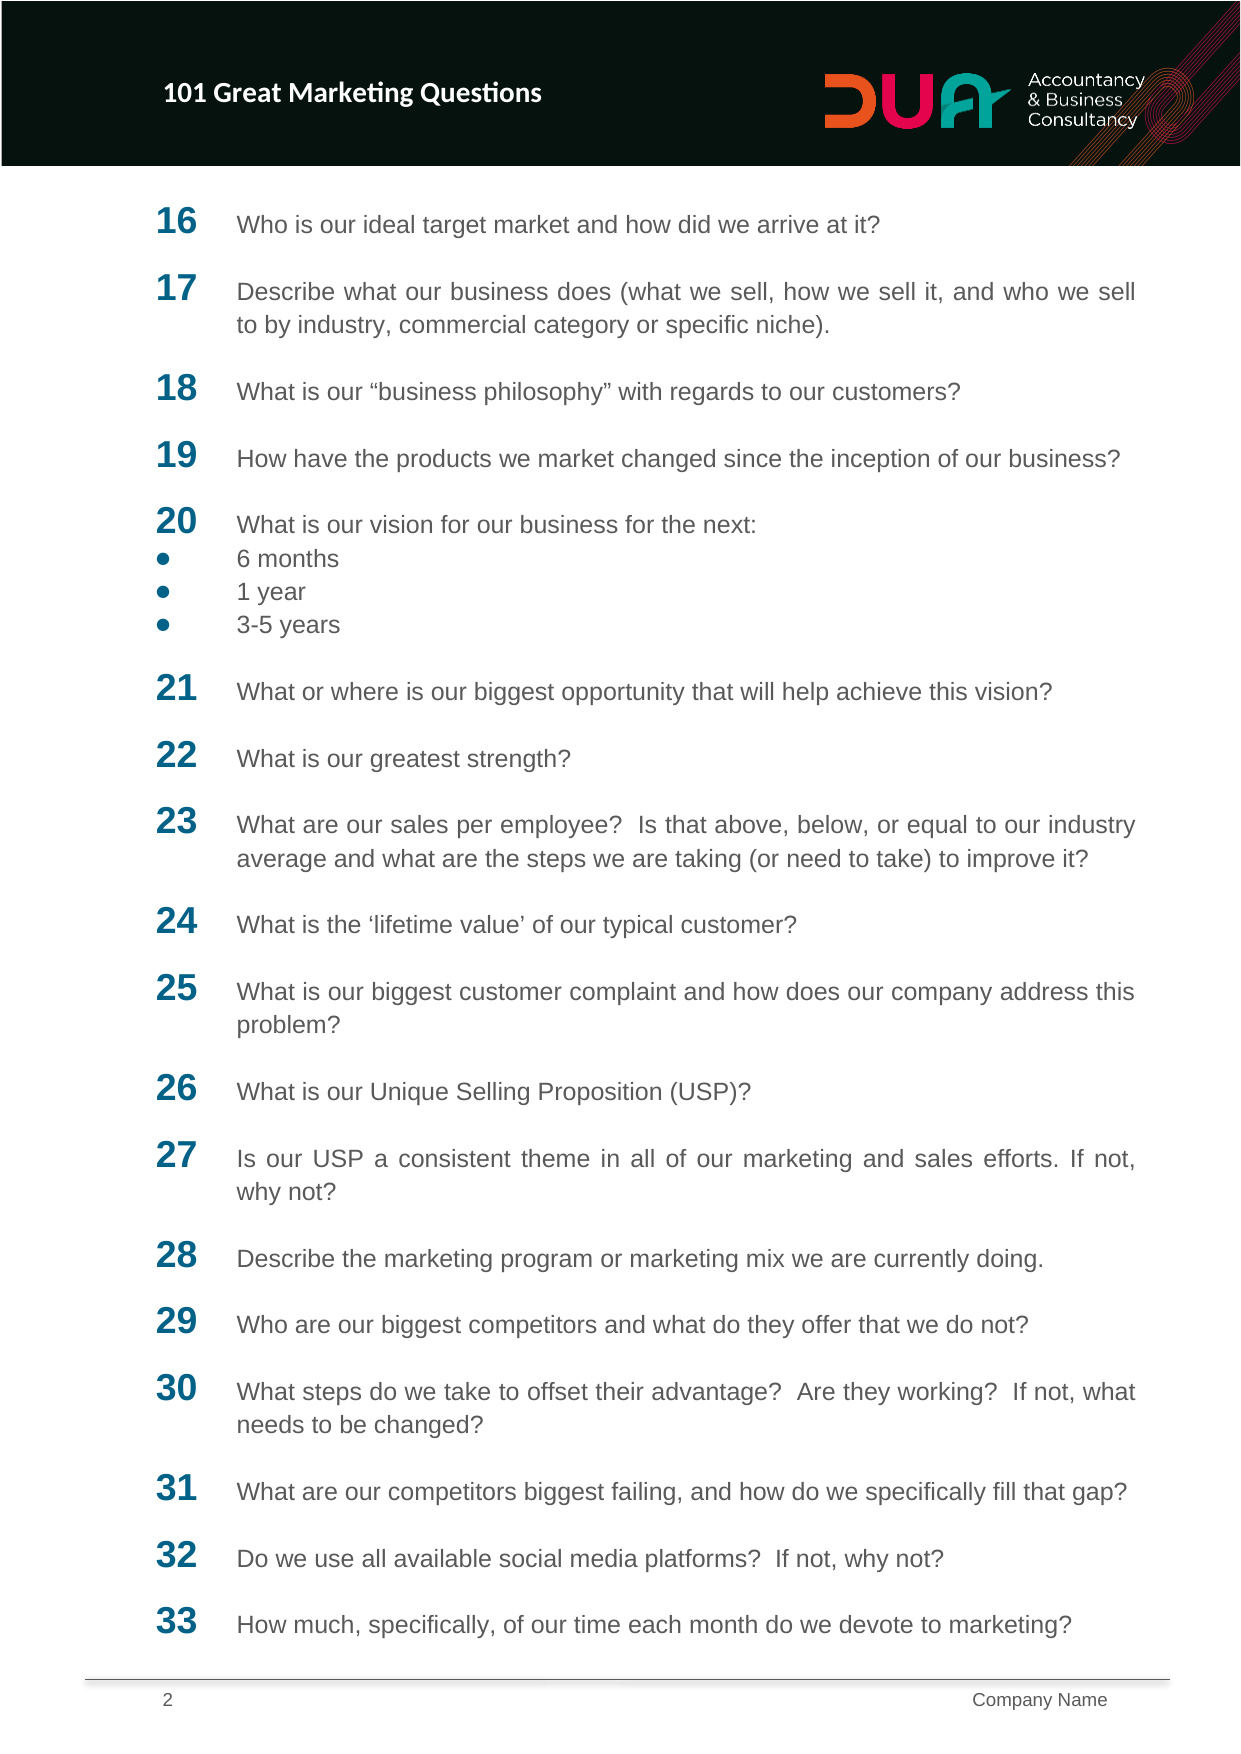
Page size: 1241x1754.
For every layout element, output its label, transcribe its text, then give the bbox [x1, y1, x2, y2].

list How much, specifically, of our time each month do we devote to marketing? [156, 1607, 1137, 1641]
list What is our Unique Selling Proposition (USP)? [156, 1074, 1137, 1107]
list What is our “business philosophy” with regards to our customers? [156, 374, 1137, 407]
list What steps do we take to offset their advantage? Are they working? If not, what needs to be changed? [156, 1374, 1137, 1441]
list What is our greatest strength? [156, 741, 1137, 774]
list What is our vision for our business for the next: [156, 507, 1137, 541]
list What is our biggest customer complaint and how does our company address this problem? [156, 974, 1137, 1041]
list What or where is our biggest opportunity that will help achieve this vision? [156, 674, 1137, 707]
picture [1, 1, 1241, 166]
list Who is our ideal target market and how did we arrive at it? [156, 207, 1137, 241]
list What are our sales per employee? Is that above, below, or equal to our industry average and what are the steps we are taking (or need to take) to improve it? [156, 807, 1137, 874]
list 3-5 years [156, 607, 1137, 641]
list 6 months [156, 541, 1137, 574]
list What are our competitors biggest failing, and how do we specifically fill that gap? [156, 1474, 1137, 1507]
list Is our USP a consistent theme in all of our marketing and sales efforts. If not, why not? [156, 1141, 1137, 1207]
list 1 year [156, 574, 1137, 607]
list How have the products we market changed since the inception of our business? [156, 441, 1137, 474]
list Describe the marketing program or marketing mix we are currently doing. [156, 1241, 1137, 1274]
list Do we use all available social media platforms? If not, why not? [156, 1541, 1137, 1574]
list What is the ‘lifetime value’ of our typical customer? [156, 907, 1137, 941]
list Who are our biggest competitors and what do they offer that we do not? [156, 1307, 1137, 1341]
list Describe what our business does (what we sell, how we sell it, and who we sell to by industry, commercial category or specific niche). [156, 274, 1137, 341]
